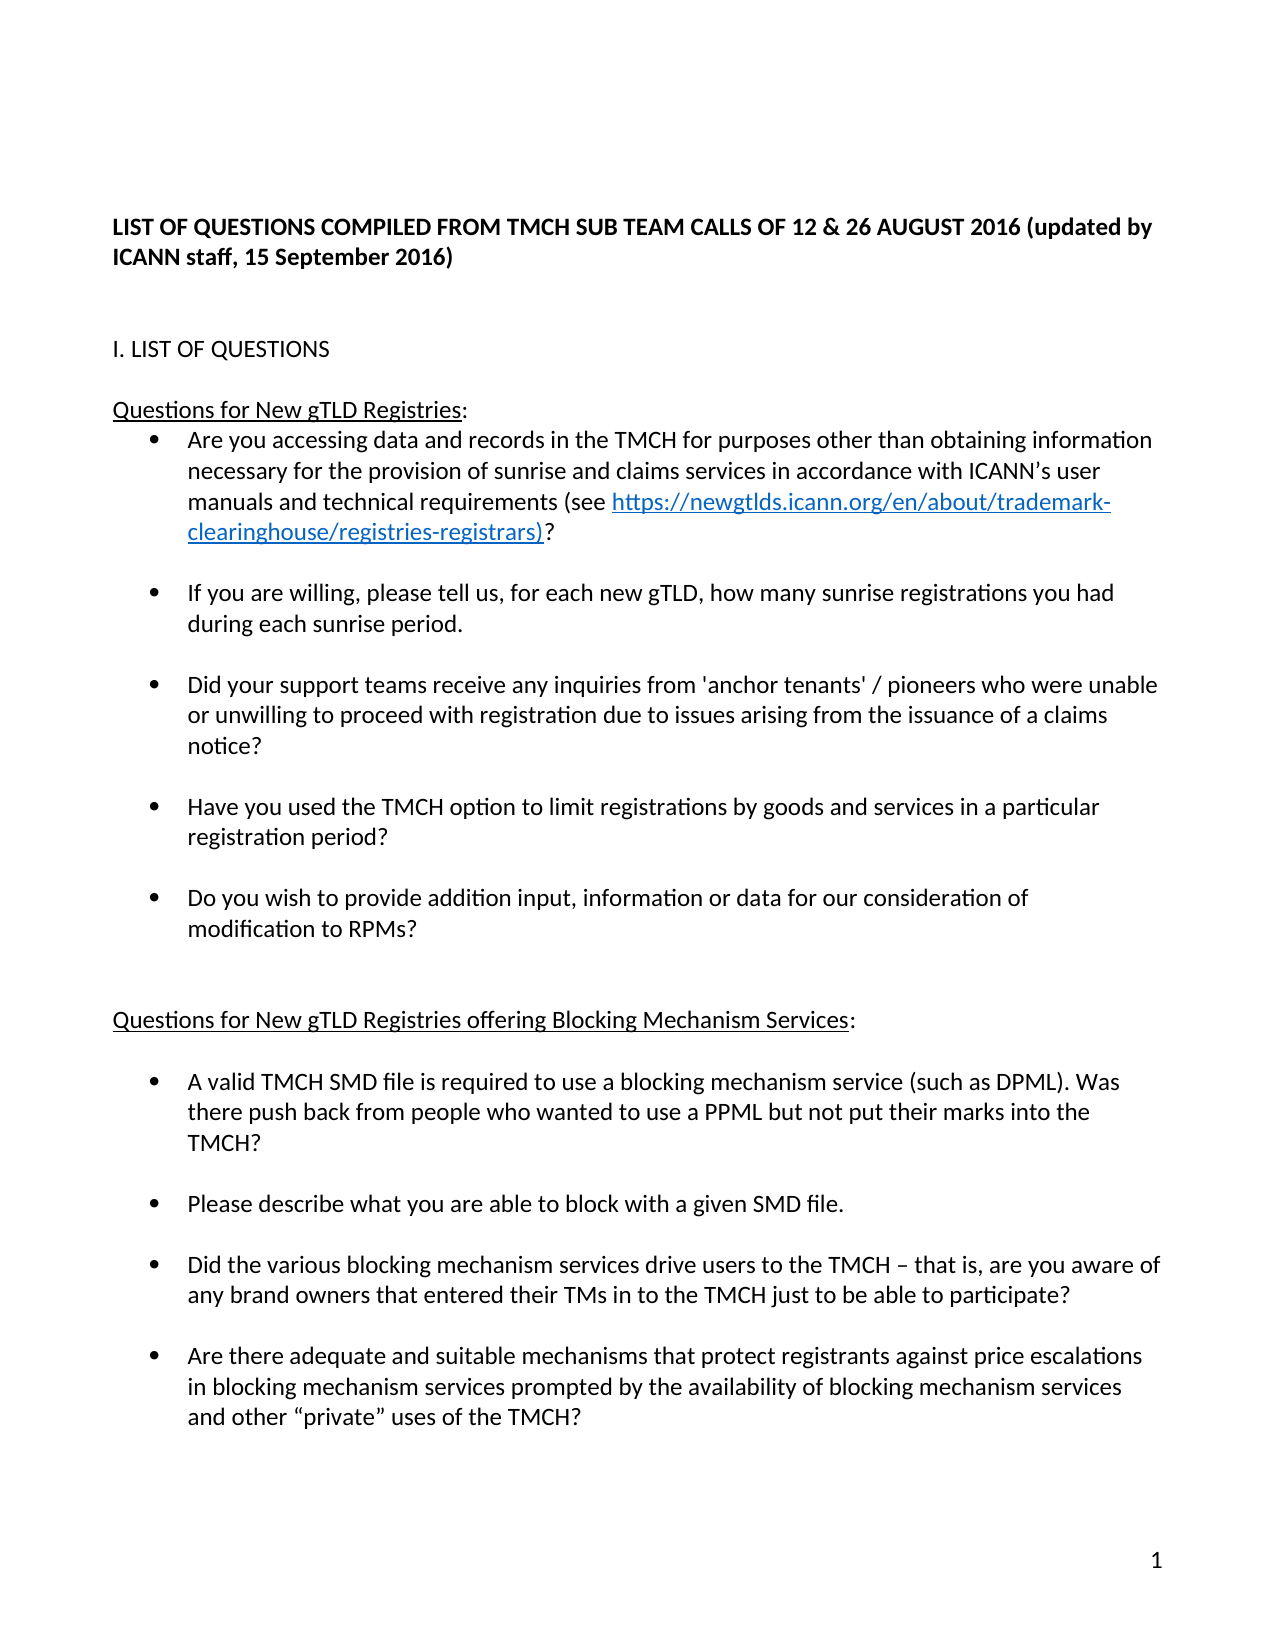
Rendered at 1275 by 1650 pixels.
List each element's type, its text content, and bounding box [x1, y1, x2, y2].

text I. LIST OF QUESTIONS [112, 333, 1162, 364]
list Did the various blocking mechanism services drive users to the TMCH – that is, are you aware of any brand owners that entered their TMs in to the TMCH just to be able to participate? [150, 1249, 1162, 1310]
list A valid TMCH SMD file is required to use a blocking mechanism service (such as DPML). Was there push back from people who wanted to use a PPML but not put their marks into the TMCH? [150, 1066, 1162, 1157]
list Did your support teams receive any inquiries from 'anchor tenants' / pioneers who were unable or unwilling to proceed with registration due to issues arising from the issuance of a claims notice? [150, 669, 1162, 760]
list Have you used the TMCH option to limit registrations by goods and services in a particular registration period? [150, 791, 1162, 852]
list Are you accessing data and records in the TMCH for purposes other than obtaining information necessary for the provision of sunrise and claims services in accordance with ICANN’s user manuals and technical requirements (see https://newgtlds.icann.org/en/about/trademark-clearinghouse/registries-registrars)? [150, 425, 1162, 547]
list If you are willing, please tell us, for each new gTLD, how many sunrise registrations you had during each sunrise period. [150, 577, 1162, 638]
text Questions for New gTLD Registries offering Blocking Mechanism Services: [112, 1004, 1162, 1035]
text LIST OF QUESTIONS COMPILED FROM TMCH SUB TEAM CALLS OF 12 & 26 AUGUST 2016 (updated by ICANN staff, 15 September 2016) [112, 211, 1162, 272]
list Please describe what you are able to block with a given SMD file. [150, 1188, 1162, 1218]
list Do you wish to provide addition input, information or data for our consideration of modification to RPMs? [150, 882, 1162, 943]
text Questions for New gTLD Registries: [112, 394, 1162, 425]
list Are there adequate and suitable mechanisms that protect registrants against price escalations in blocking mechanism services prompted by the availability of blocking mechanism services and other “private” uses of the TMCH? [150, 1340, 1162, 1432]
